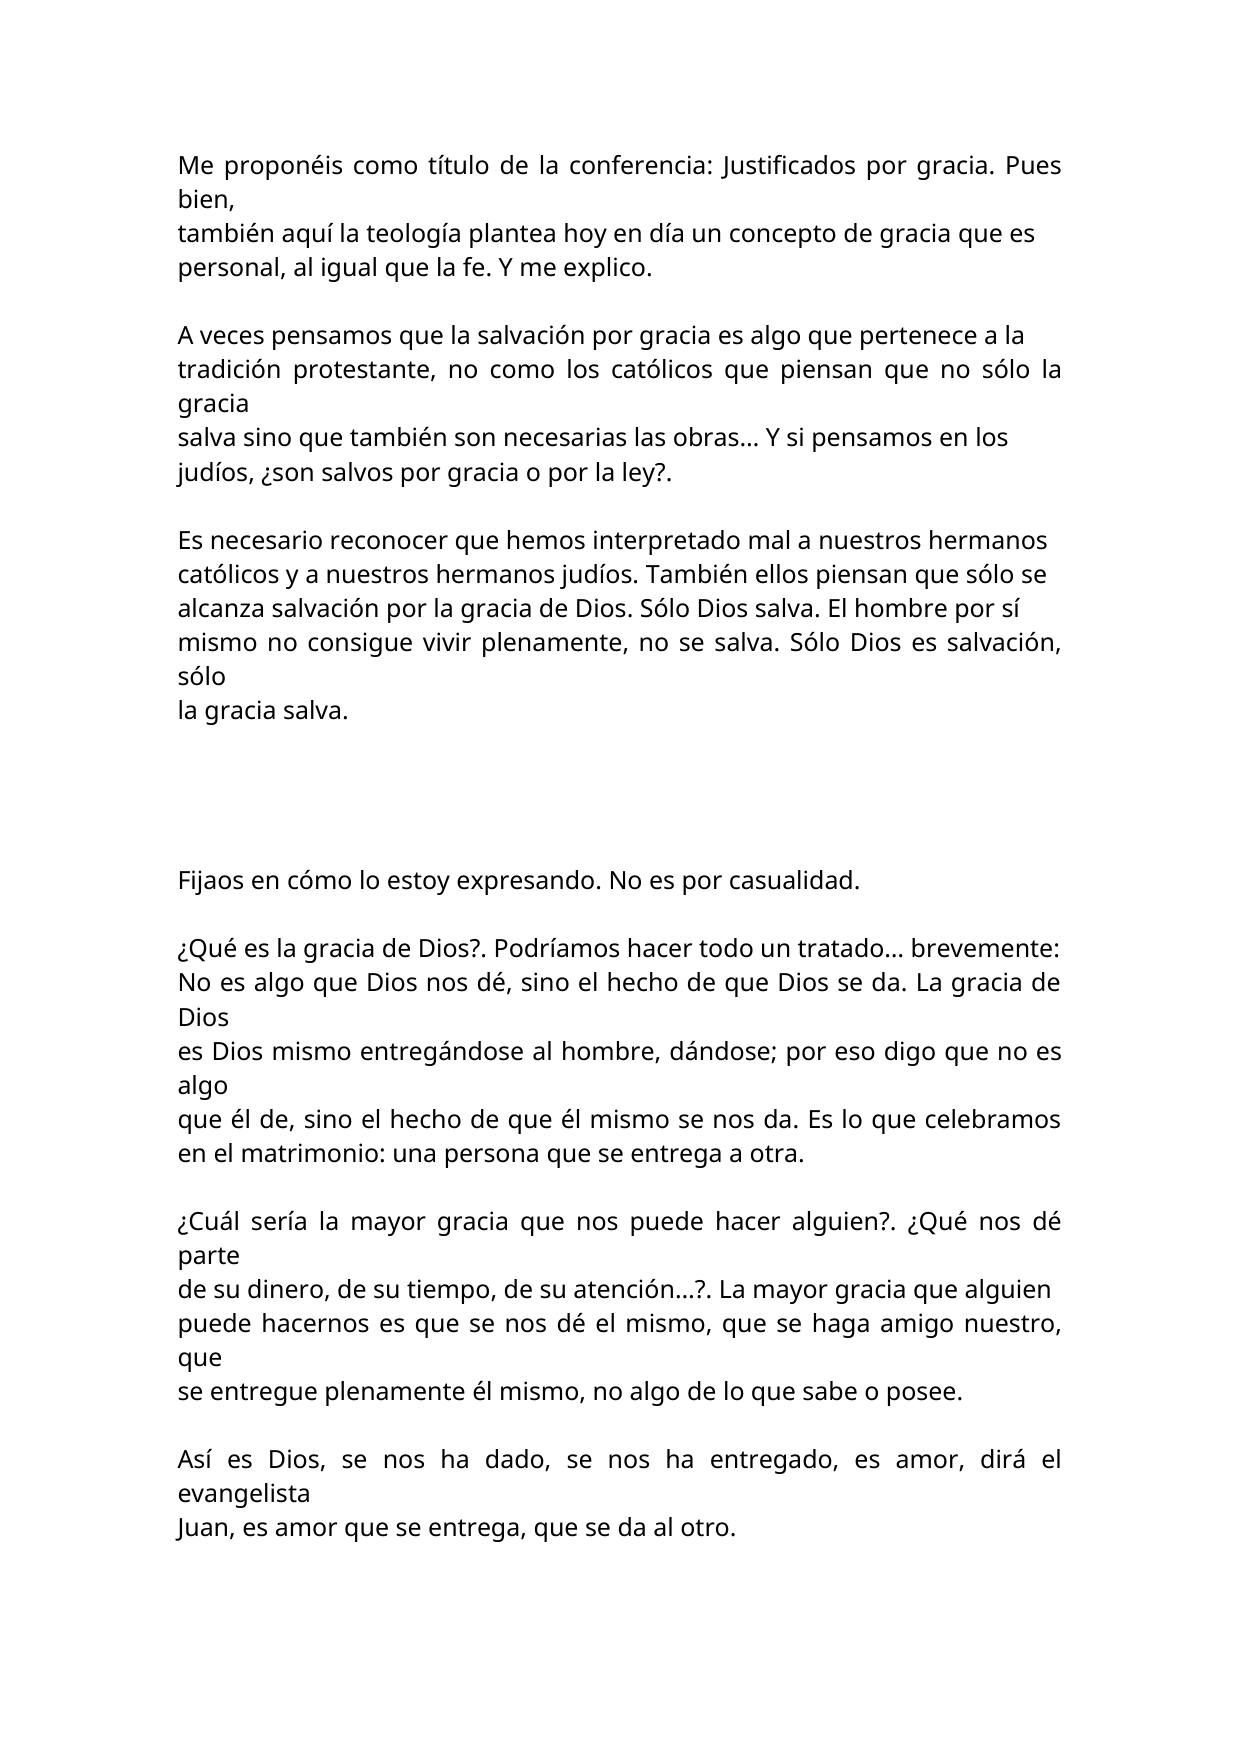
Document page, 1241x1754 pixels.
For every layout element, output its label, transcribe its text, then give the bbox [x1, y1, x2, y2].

text es Dios mismo entregándose al hombre, dándose; por eso digo que no es algo [177, 1033, 1063, 1101]
text Juan, es amor que se entrega, que se da al otro. [177, 1510, 1063, 1544]
text ¿Qué es la gracia de Dios?. Podríamos hacer todo un tratado… brevemente: [177, 931, 1063, 965]
text personal, al igual que la fe. Y me explico. [177, 250, 1063, 284]
text Fijaos en cómo lo estoy expresando. No es por casualidad. [177, 863, 1063, 897]
text A veces pensamos que la salvación por gracia es algo que pertenece a la [177, 318, 1063, 352]
text también aquí la teología plantea hoy en día un concepto de gracia que es [177, 216, 1063, 250]
text Es necesario reconocer que hemos interpretado mal a nuestros hermanos [177, 522, 1063, 556]
text puede hacernos es que se nos dé el mismo, que se haga amigo nuestro, que [177, 1306, 1063, 1374]
text tradición protestante, no como los católicos que piensan que no sólo la gracia [177, 352, 1063, 420]
text Así es Dios, se nos ha dado, se nos ha entregado, es amor, dirá el evangelista [177, 1442, 1063, 1510]
text Me proponéis como título de la conferencia: Justificados por gracia. Pues bien, [177, 148, 1063, 216]
text mismo no consigue vivir plenamente, no se salva. Sólo Dios es salvación, sólo [177, 624, 1063, 693]
text de su dinero, de su tiempo, de su atención…?. La mayor gracia que alguien [177, 1272, 1063, 1306]
text alcanza salvación por la gracia de Dios. Sólo Dios salva. El hombre por sí [177, 590, 1063, 624]
text ¿Cuál sería la mayor gracia que nos puede hacer alguien?. ¿Qué nos dé parte [177, 1203, 1063, 1272]
text se entregue plenamente él mismo, no algo de lo que sabe o posee. [177, 1374, 1063, 1408]
text judíos, ¿son salvos por gracia o por la ley?. [177, 454, 1063, 488]
text la gracia salva. [177, 693, 1063, 727]
text No es algo que Dios nos dé, sino el hecho de que Dios se da. La gracia de Dios [177, 965, 1063, 1033]
text católicos y a nuestros hermanos judíos. También ellos piensan que sólo se [177, 556, 1063, 590]
text salva sino que también son necesarias las obras… Y si pensamos en los [177, 420, 1063, 454]
text que él de, sino el hecho de que él mismo se nos da. Es lo que celebramos en el matrimonio: una persona que se entrega a otra. [177, 1101, 1063, 1169]
